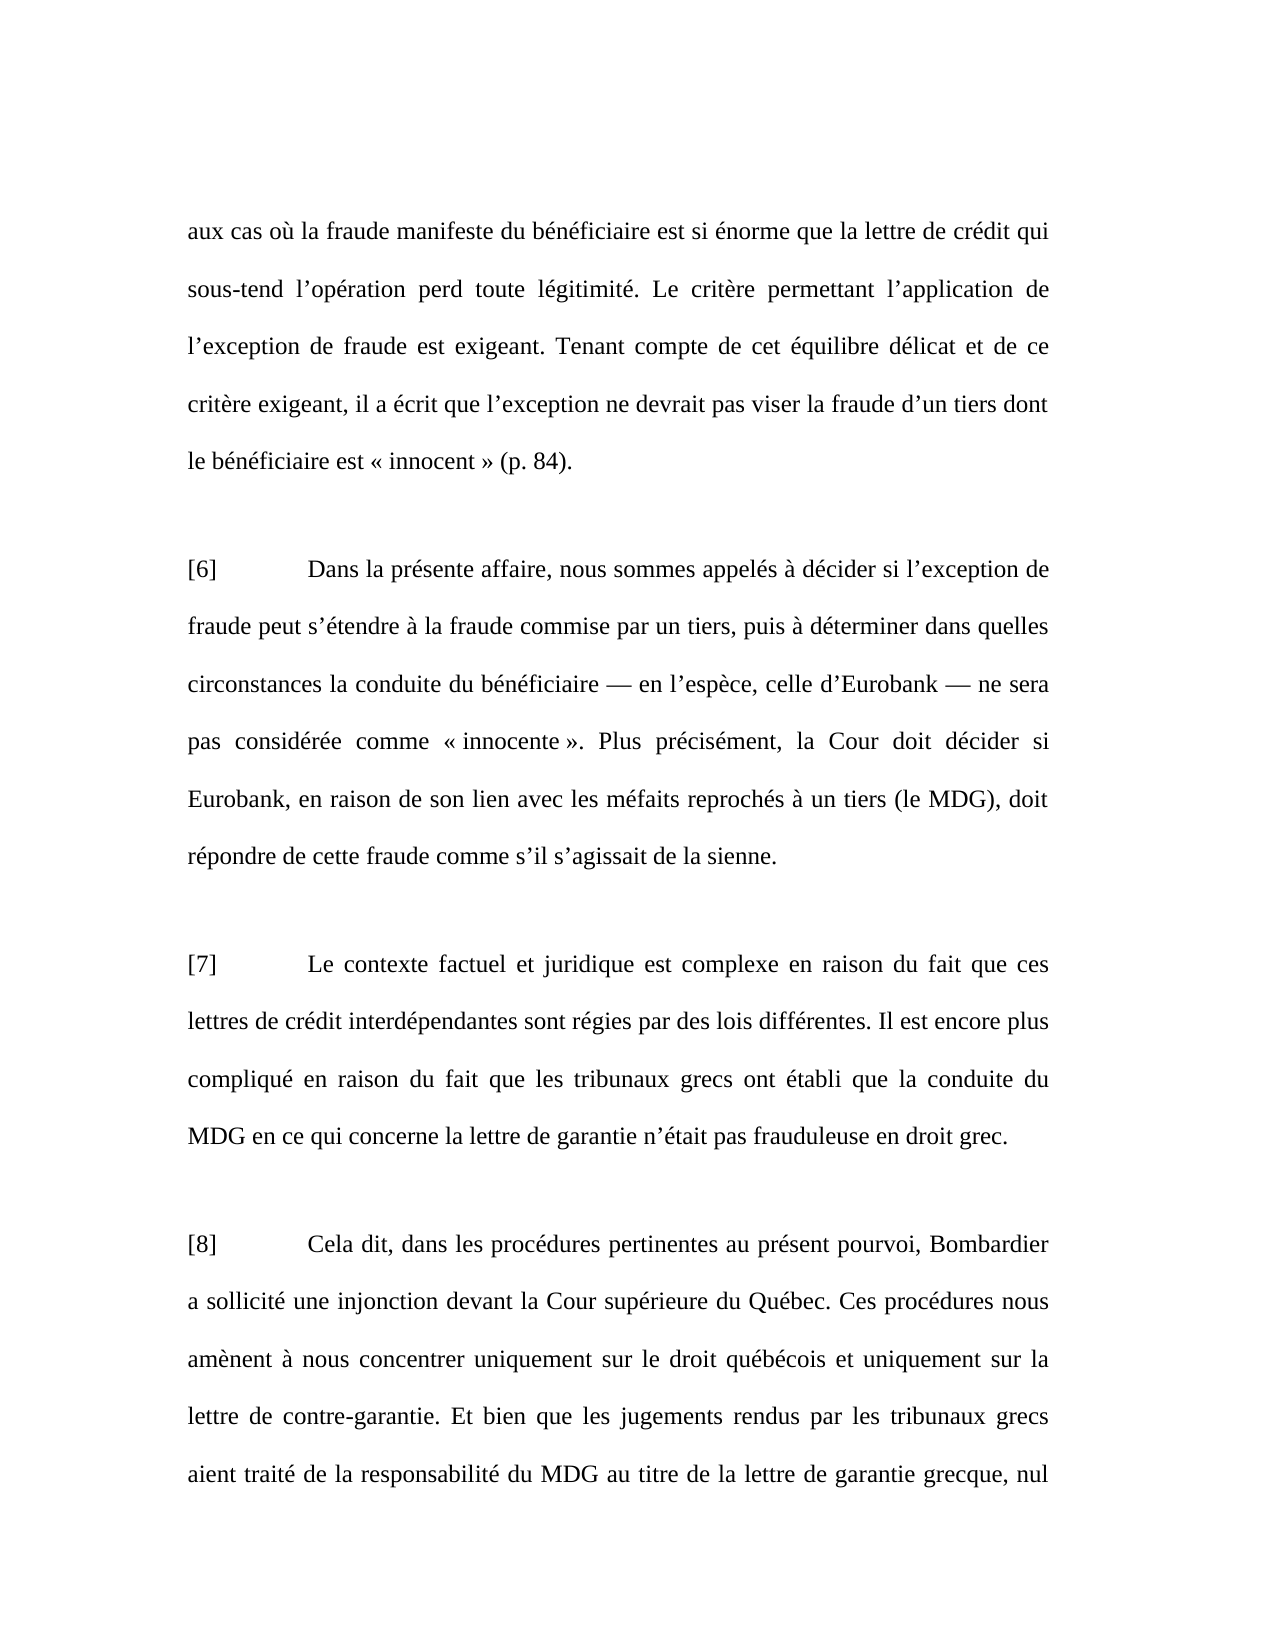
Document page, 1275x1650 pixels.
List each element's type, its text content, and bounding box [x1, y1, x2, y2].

text Dans la présente affaire, nous sommes appelés à décider si l’exception de fraude peut s’étendre à la fraude commise par un tiers, puis à déterminer dans quelles circonstances la conduite du bénéficiaire — en l’espèce, celle d’Eurobank — ne sera pas considérée comme « innocente ». Plus précisément, la Cour doit décider si Eurobank, en raison de son lien avec les méfaits reprochés à un tiers (le MDG), doit répondre de cette fraude comme s’il s’agissait de la sienne. [187, 554, 1050, 870]
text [187, 1229, 1050, 1488]
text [187, 216, 1050, 475]
text Le contexte factuel et juridique est complexe en raison du fait que ces lettres de crédit interdépendantes sont régies par des lois différentes. Il est encore plus compliqué en raison du fait que les tribunaux grecs ont établi que la conduite du MDG en ce qui concerne la lettre de garantie n’était pas frauduleuse en droit grec. [187, 949, 1050, 1150]
